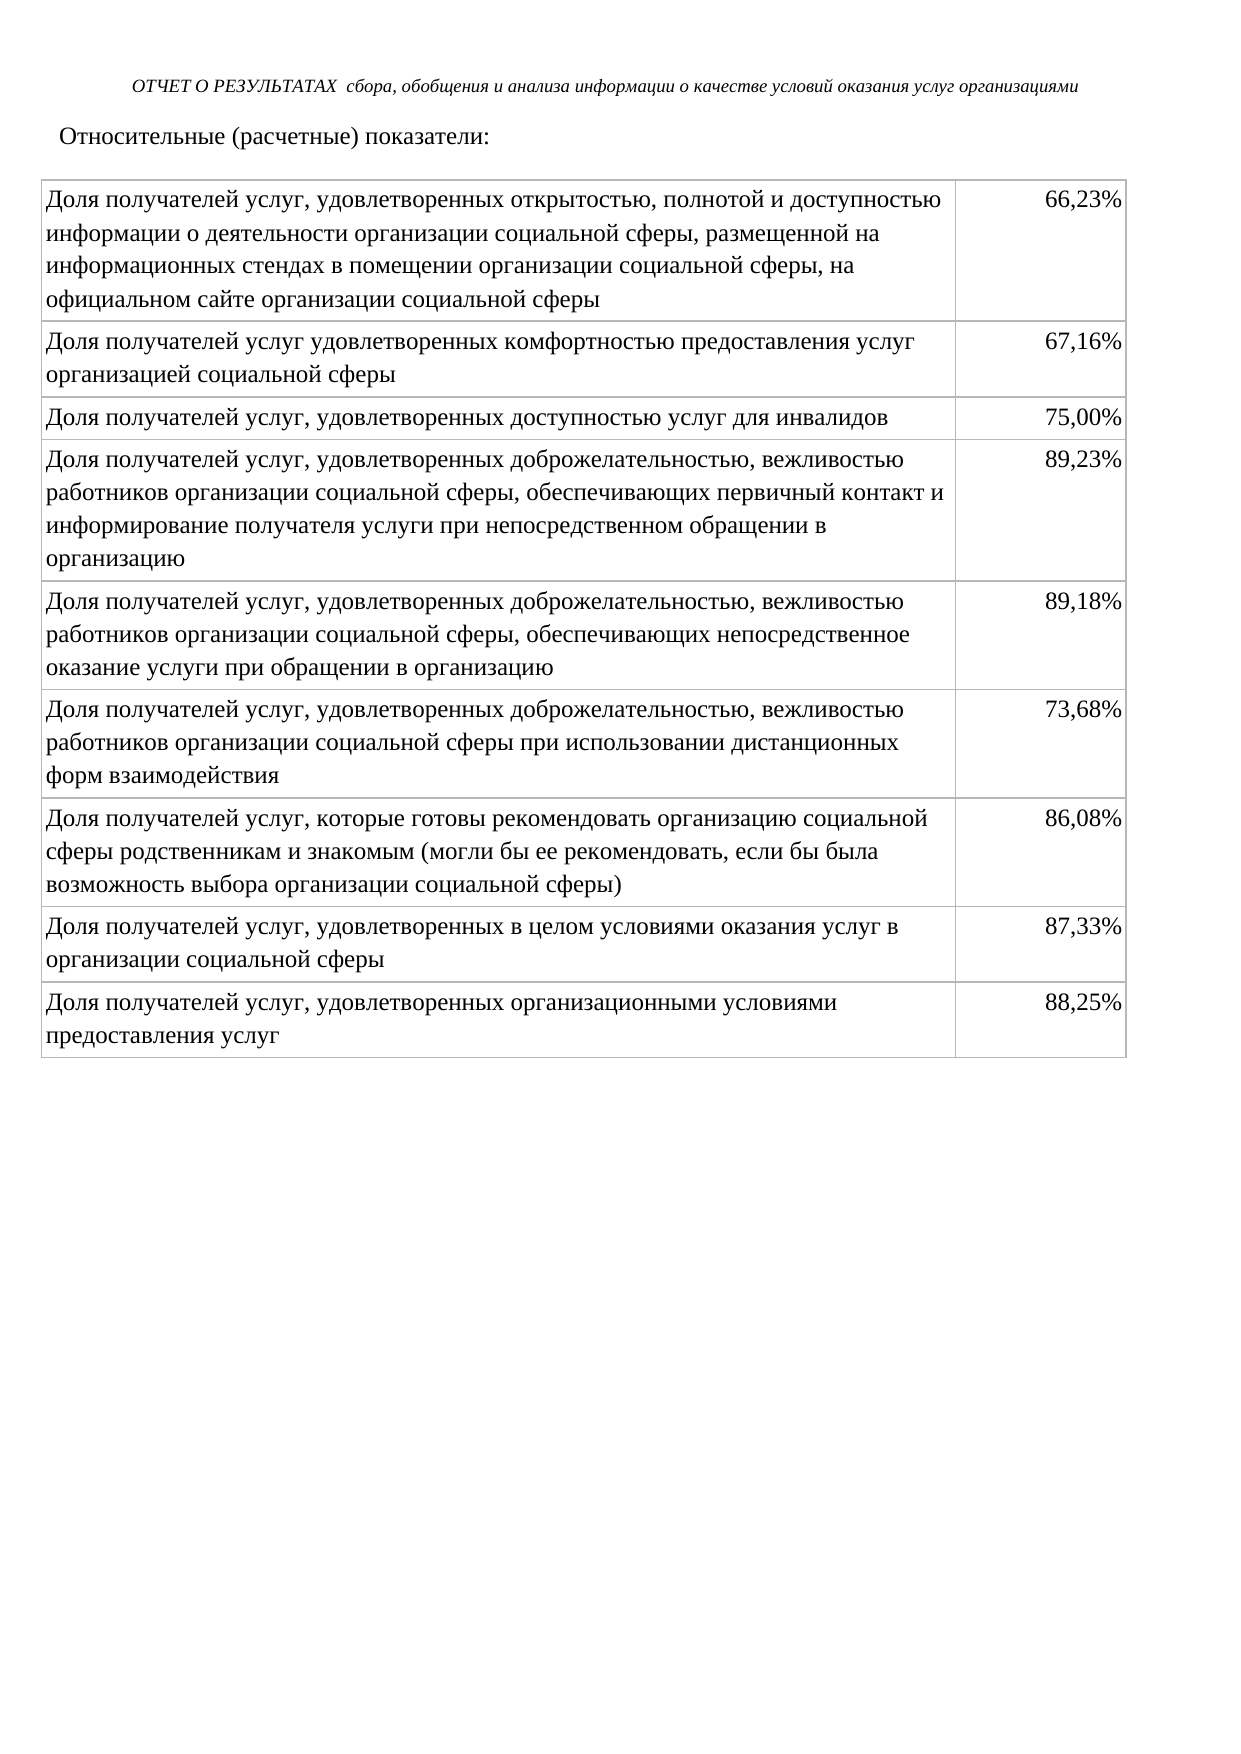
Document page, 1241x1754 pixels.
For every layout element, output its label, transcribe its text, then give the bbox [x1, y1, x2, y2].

table_cell Доля получателей услуг, удовлетворенных доброжелательностью, вежливостью работников организации социальной сферы, обеспечивающих первичный контакт и информирование получателя услуги при непосредственном обращении в организацию [42, 440, 955, 580]
table_cell 89,18% [956, 582, 1125, 688]
table_cell 73,68% [956, 690, 1125, 797]
table_cell 87,33% [956, 907, 1125, 981]
table_cell Доля получателей услуг, которые готовы рекомендовать организацию социальной сферы родственникам и знакомым (могли бы ее рекомендовать, если бы была возможность выбора организации социальной сферы) [42, 799, 955, 906]
table_cell 88,25% [956, 983, 1125, 1057]
table_cell 67,16% [956, 322, 1125, 396]
table_cell 86,08% [956, 799, 1125, 906]
table_cell Доля получателей услуг, удовлетворенных доброжелательностью, вежливостью работников организации социальной сферы, обеспечивающих непосредственное оказание услуги при обращении в организацию [42, 582, 955, 688]
table_cell Доля получателей услуг, удовлетворенных организационными условиями предоставления услуг [42, 983, 955, 1057]
table_cell Доля получателей услуг удовлетворенных комфортностью предоставления услуг организацией социальной сферы [42, 322, 955, 396]
text Относительные (расчетные) показатели: [59, 121, 1152, 150]
table_cell 75,00% [956, 398, 1125, 438]
table_header 66,23% [956, 181, 1125, 320]
table_cell Доля получателей услуг, удовлетворенных доступностью услуг для инвалидов [42, 398, 955, 438]
table_cell Доля получателей услуг, удовлетворенных в целом условиями оказания услуг в организации социальной сферы [42, 907, 955, 981]
table_cell 89,23% [956, 440, 1125, 580]
table_cell Доля получателей услуг, удовлетворенных доброжелательностью, вежливостью работников организации социальной сферы при использовании дистанционных форм взаимодействия [42, 690, 955, 797]
table_header Доля получателей услуг, удовлетворенных открытостью, полнотой и доступностью информации о деятельности организации социальной сферы, размещенной на информационных стендах в помещении организации социальной сферы, на официальном сайте организации социальной сферы [42, 181, 955, 320]
